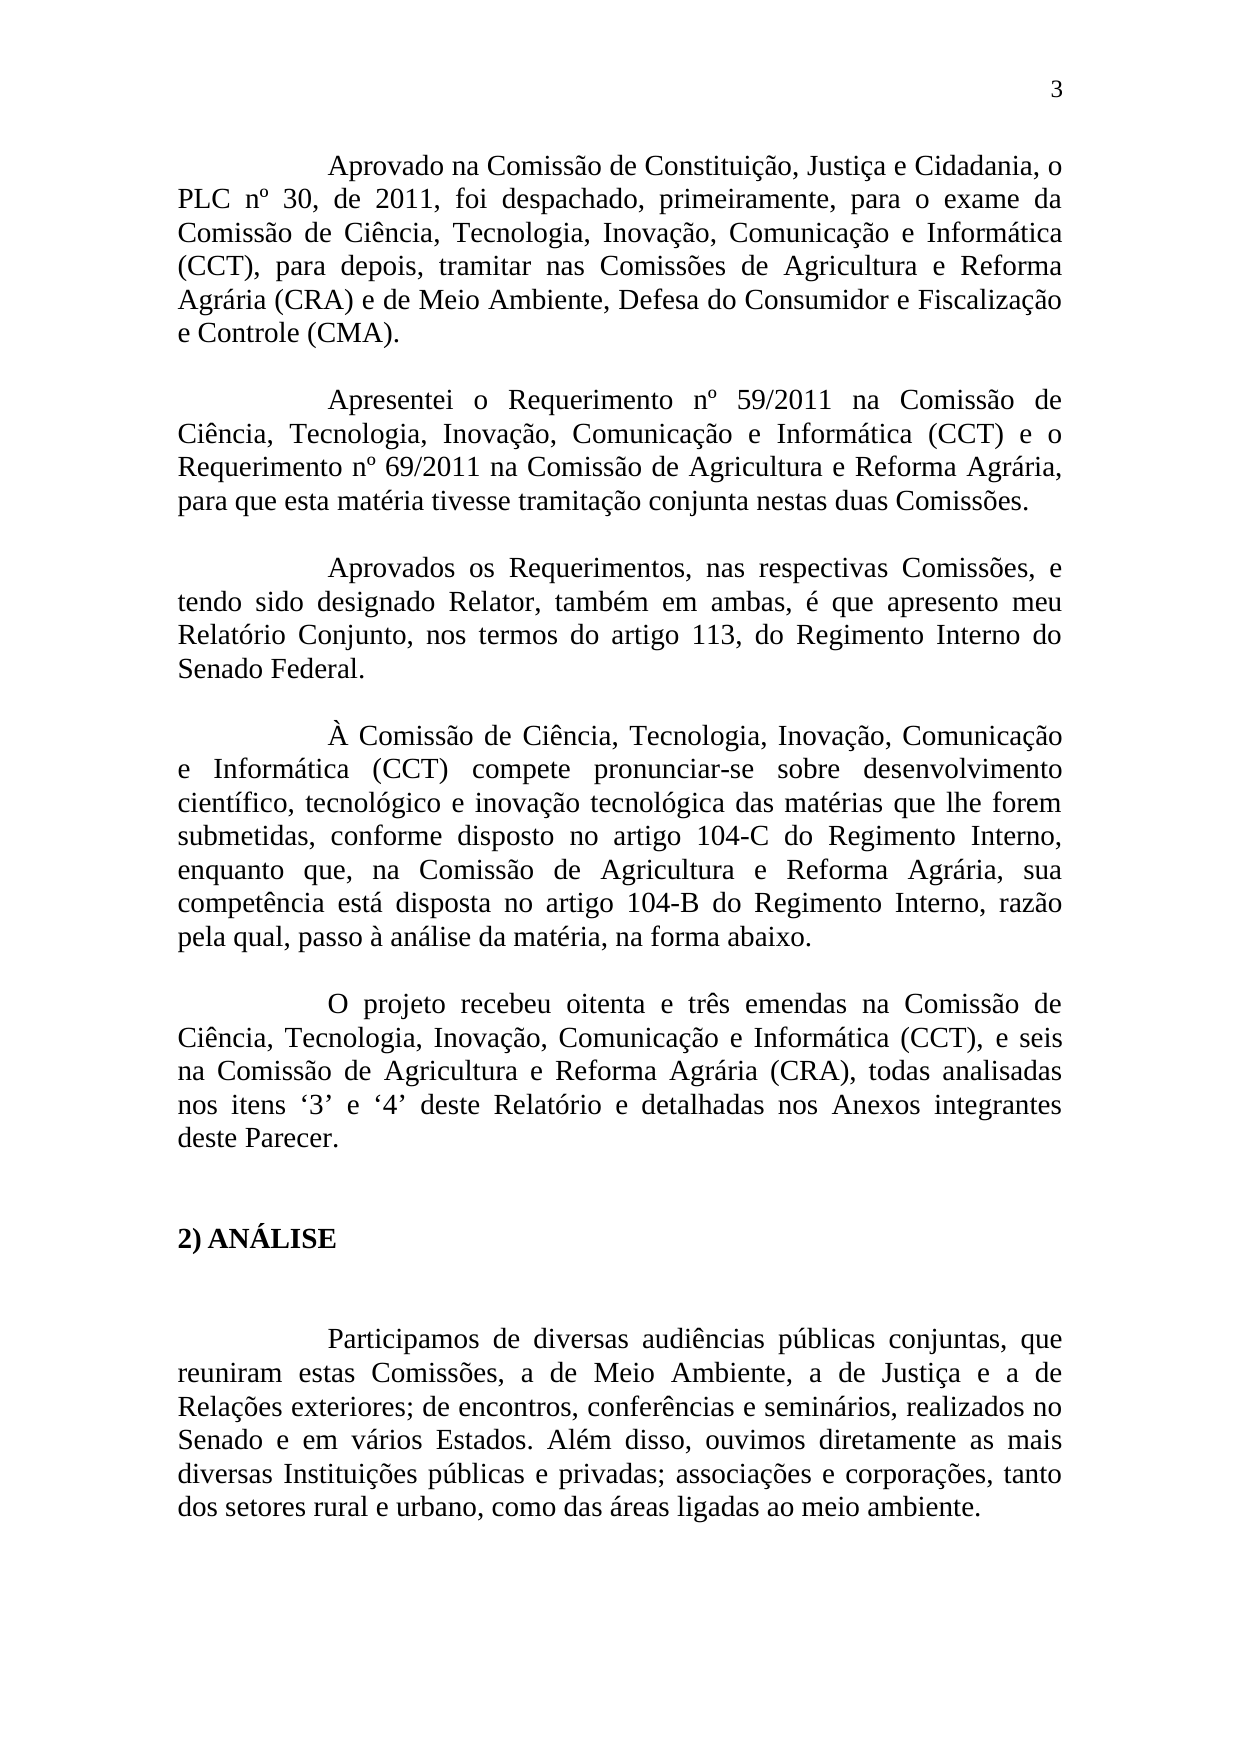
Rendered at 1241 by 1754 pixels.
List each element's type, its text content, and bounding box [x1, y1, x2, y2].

subtitle 2) ANÁLISE [177, 1221, 1063, 1254]
text O projeto recebeu oitenta e três emendas na Comissão de Ciência, Tecnologia, Inovação, Comunicação e Informática (CCT), e seis na Comissão de Agricultura e Reforma Agrária (CRA), todas analisadas nos itens ‘3’ e ‘4’ deste Relatório e detalhadas nos Anexos integrantes deste Parecer. [177, 986, 1063, 1154]
text Aprovado na Comissão de Constituição, Justiça e Cidadania, o PLC nº 30, de 2011, foi despachado, primeiramente, para o exame da Comissão de Ciência, Tecnologia, Inovação, Comunicação e Informática (CCT), para depois, tramitar nas Comissões de Agricultura e Reforma Agrária (CRA) e de Meio Ambiente, Defesa do Consumidor e Fiscalização e Controle (CMA). [177, 148, 1063, 349]
text À Comissão de Ciência, Tecnologia, Inovação, Comunicação e Informática (CCT) compete pronunciar-se sobre desenvolvimento científico, tecnológico e inovação tecnológica das matérias que lhe forem submetidas, conforme disposto no artigo 104-C do Regimento Interno, enquanto que, na Comissão de Agricultura e Reforma Agrária, sua competência está disposta no artigo 104-B do Regimento Interno, razão pela qual, passo à análise da matéria, na forma abaixo. [177, 718, 1063, 953]
text Aprovados os Requerimentos, nas respectivas Comissões, e tendo sido designado Relator, também em ambas, é que apresento meu Relatório Conjunto, nos termos do artigo 113, do Regimento Interno do Senado Federal. [177, 550, 1063, 684]
text Participamos de diversas audiências públicas conjuntas, que reuniram estas Comissões, a de Meio Ambiente, a de Justiça e a de Relações exteriores; de encontros, conferências e seminários, realizados no Senado e disso, ouvimos diretamente as mais diversas Instituições públicas e privadas; associações e corporações, tanto dos setores rural e urbano, como das áreas ligadas ao meio ambiente. [177, 1322, 1063, 1523]
text Apresentei o Requerimento nº 59/2011 na Comissão de Ciência, Tecnologia, Inovação, Comunicação e Informática (CCT) e o Requerimento nº 69/2011 na Comissão de Agricultura e Reforma Agrária, para que esta matéria tivesse tramitação conjunta nestas duas Comissões. [177, 382, 1063, 517]
